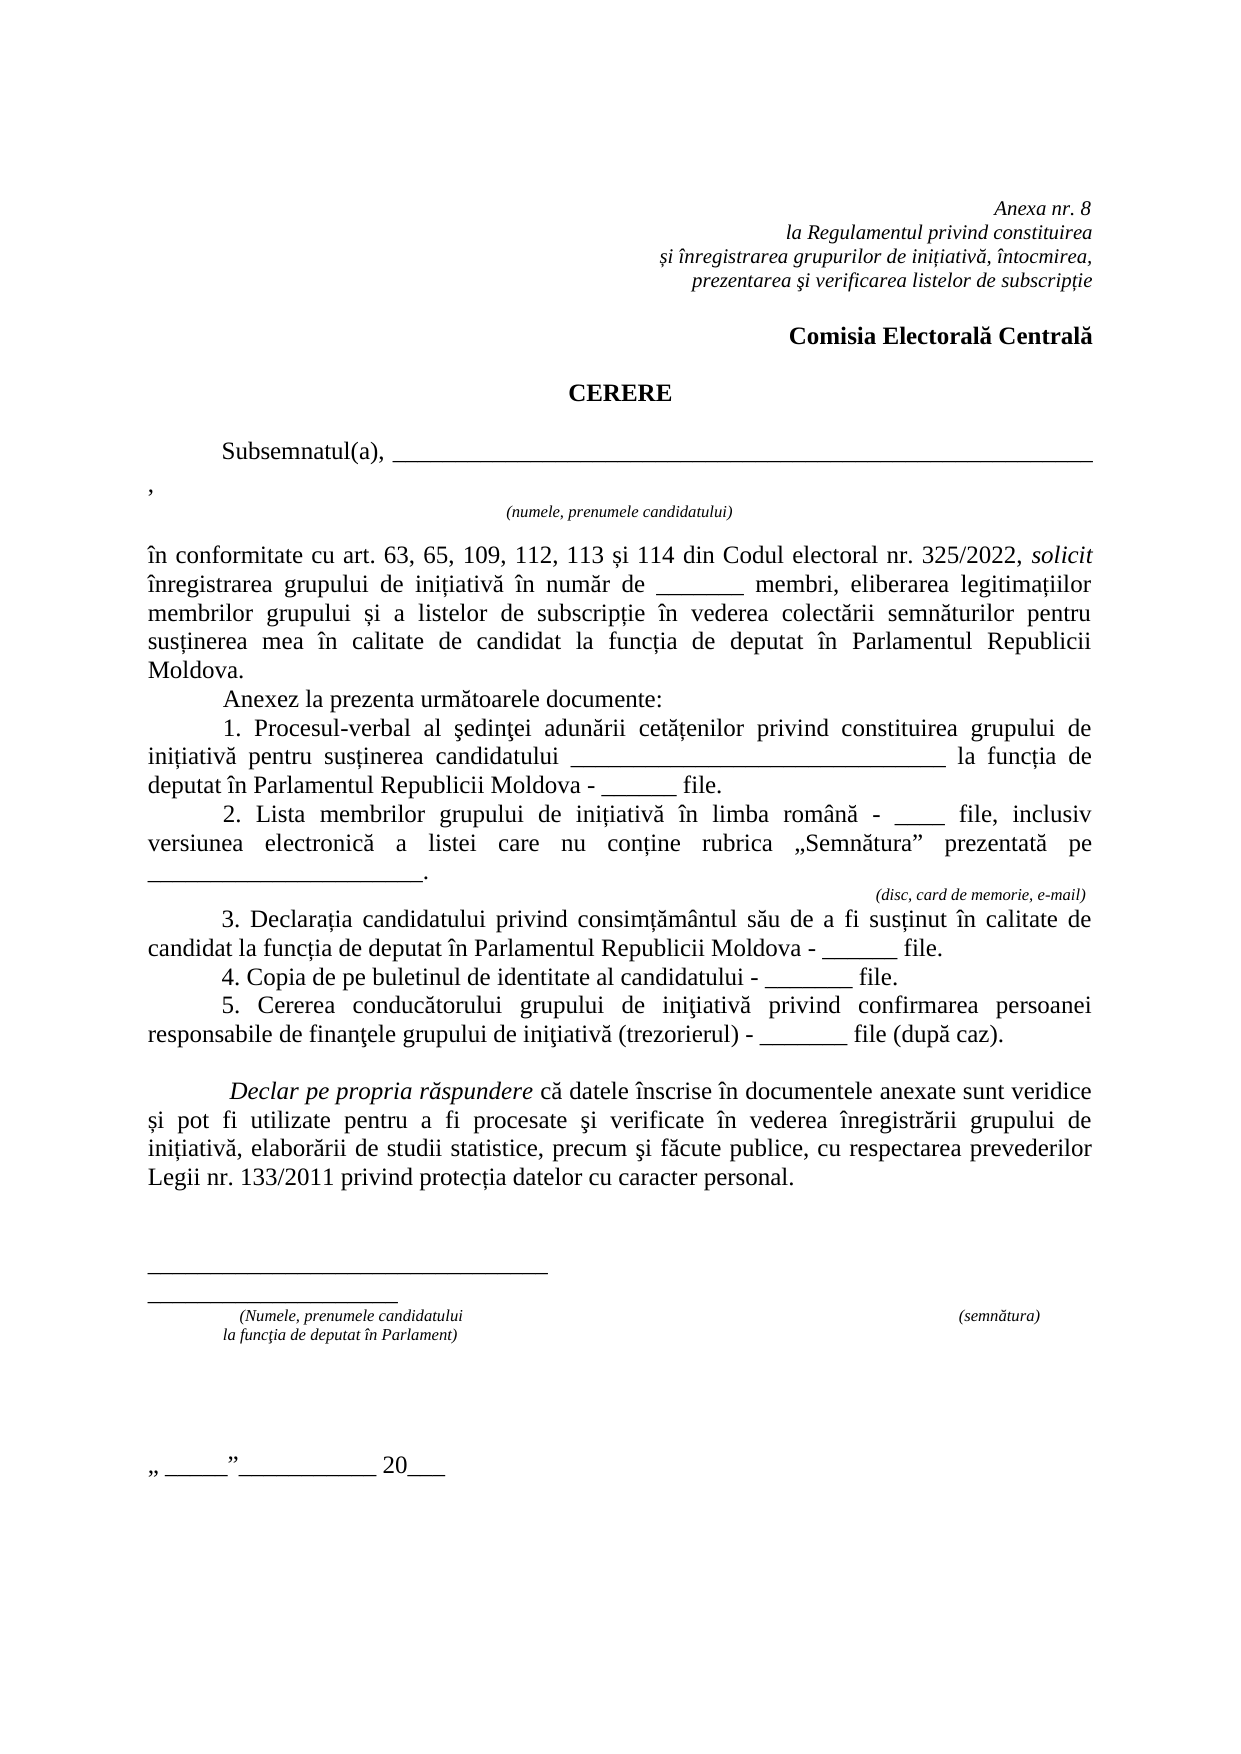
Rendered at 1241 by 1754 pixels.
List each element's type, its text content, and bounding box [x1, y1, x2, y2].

text în conformitate cu art. 63, 65, 109, 112, 113 și 114 din Codul electoral nr. 325/2022, solicit înregistrarea grupului de inițiativă în număr de _______ membri, eliberarea legitimațiilor membrilor grupului și a listelor de subscripție în vederea colectării semnăturilor pentru susținerea mea în calitate de candidat la funcția de deputat în Parlamentul Republicii Moldova. [148, 540, 1093, 684]
text ________________________________ ____________________ [148, 1248, 1093, 1306]
text 5. Cererea conducătorului grupului de iniţiativă privind confirmarea persoanei responsabile de finanţele grupului de iniţiativă (trezorierul) - _______ file (după caz). [148, 991, 1093, 1048]
text la Regulamentul privind constituirea [148, 220, 1093, 244]
text și înregistrarea grupurilor de inițiativă, întocmirea, [148, 244, 1093, 268]
text 1. Procesul-verbal al şedinţei adunării cetățenilor privind constituirea grupului de inițiativă pentru susținerea candidatului ______________________________ la funcția de deputat în Parlamentul Republicii Moldova - ______ file. [148, 713, 1093, 799]
text 4. Copia de pe buletinul de identitate al candidatului - _______ file. [148, 962, 1093, 991]
text „ _____”___________ 20___ [148, 1450, 1093, 1478]
text Anexez la prezenta următoarele documente: [148, 684, 1093, 713]
text (numele, prenumele candidatului) [148, 502, 1093, 521]
text 3. Declarația candidatului privind consimțământul său de a fi susținut în calitate de candidat la funcția de deputat în Parlamentul Republicii Moldova - ______ file. [148, 904, 1093, 962]
text CERERE [148, 378, 1093, 407]
text Anexa nr. 8 [148, 196, 1093, 220]
text prezentarea şi verificarea listelor de subscripție [148, 268, 1093, 292]
text (disc, card de memorie, e-mail) [148, 885, 1093, 904]
text 2. Lista membrilor grupului de inițiativă în limba română - ____ file, inclusiv versiunea electronică a listei care nu conține rubrica „Semnătura” prezentată pe ______________________. [148, 799, 1093, 885]
text la funcţia de deputat în Parlament) [148, 1325, 1093, 1344]
text (Numele, prenumele candidatului (semnătura) [148, 1306, 1093, 1325]
text Subsemnatul(a), ________________________________________________________ , [148, 436, 1093, 497]
text Declar pe propria răspundere că datele înscrise în documentele anexate sunt veridice și pot fi utilizate pentru a fi procesate şi verificate în vederea înregistrării grupului de inițiativă, elaborării de studii statistice, precum şi făcute publice, cu respectarea prevederilor Legii nr. 133/2011 privind protecția datelor cu caracter personal. [148, 1076, 1093, 1191]
text Comisia Electorală Centrală [148, 321, 1093, 349]
